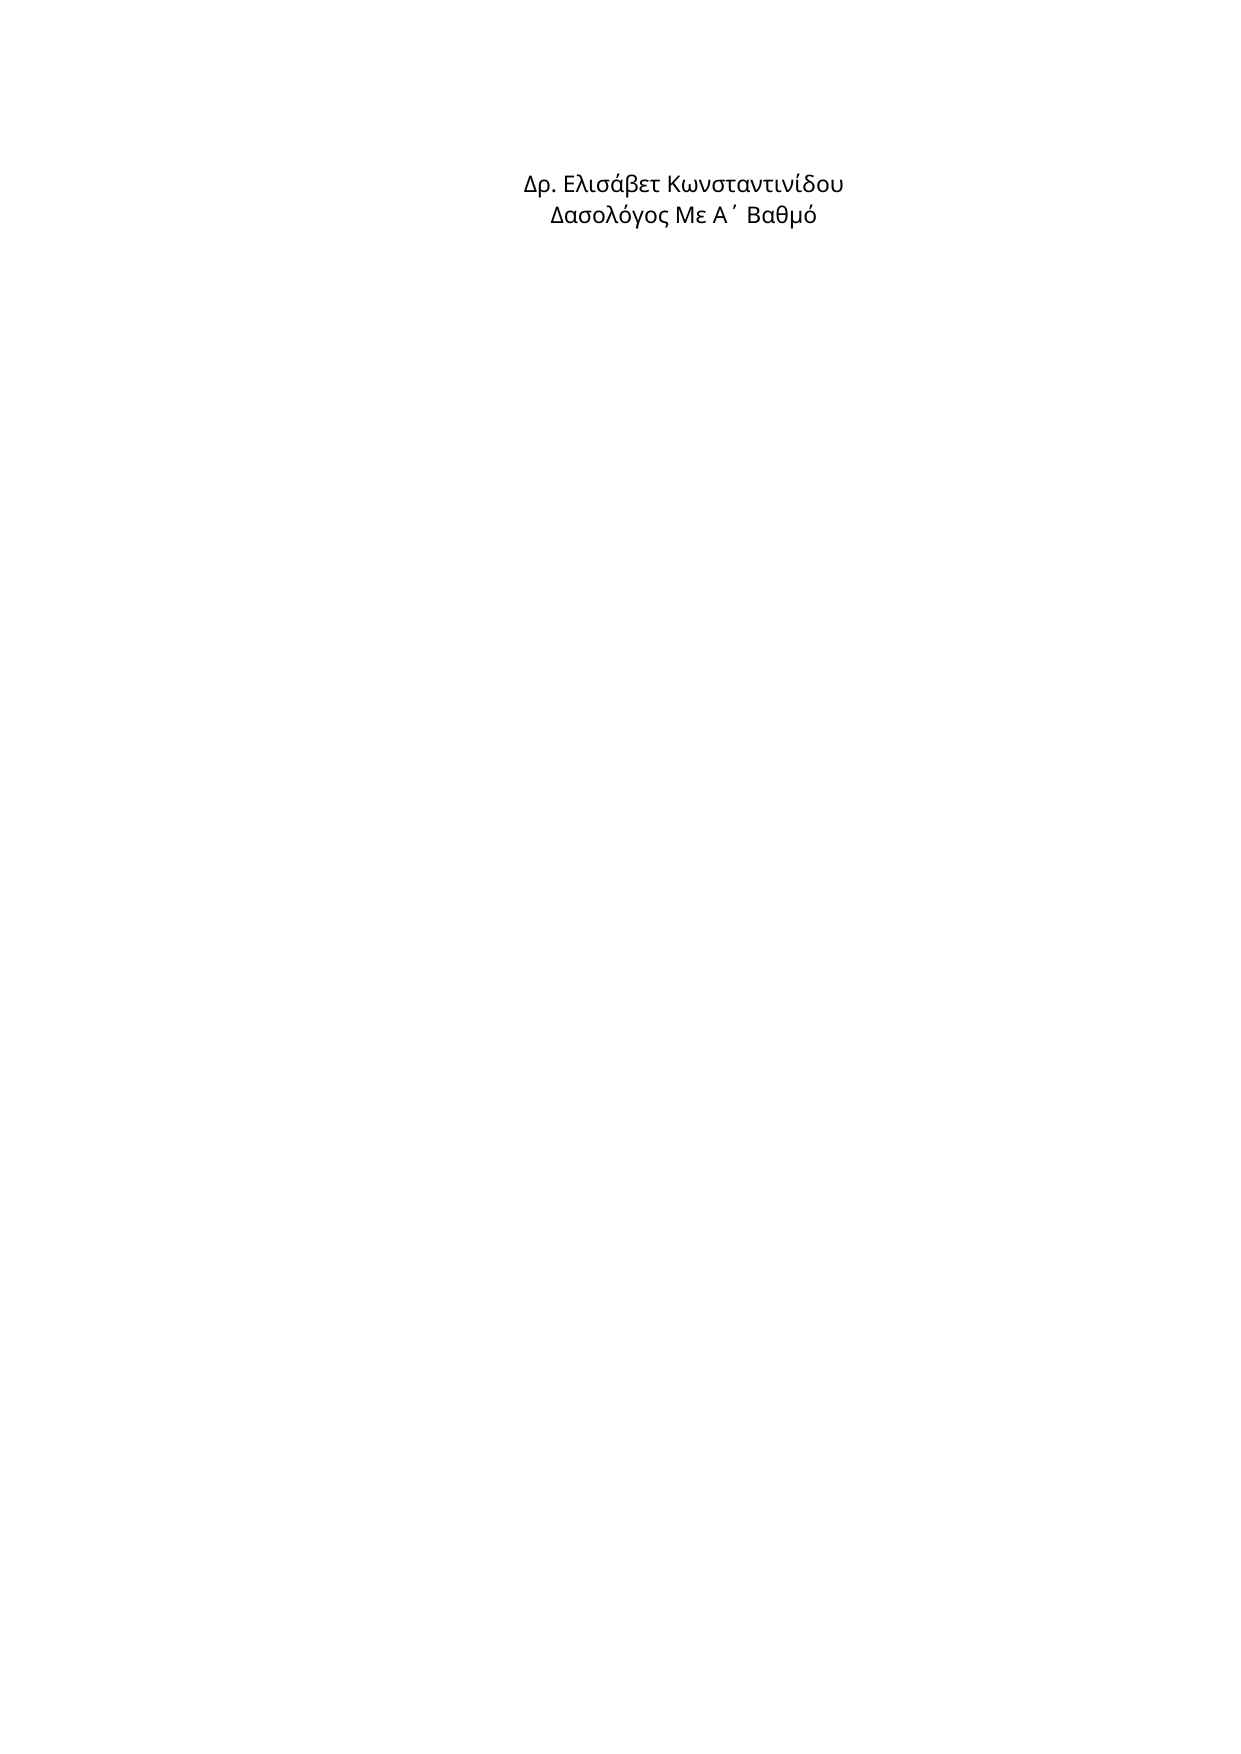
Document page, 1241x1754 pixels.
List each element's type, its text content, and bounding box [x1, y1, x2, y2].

text Δρ. Ελισάβετ Κωνσταντινίδου [223, 168, 1144, 199]
text Δασολόγος Με Α΄ Βαθμό [223, 199, 1144, 230]
